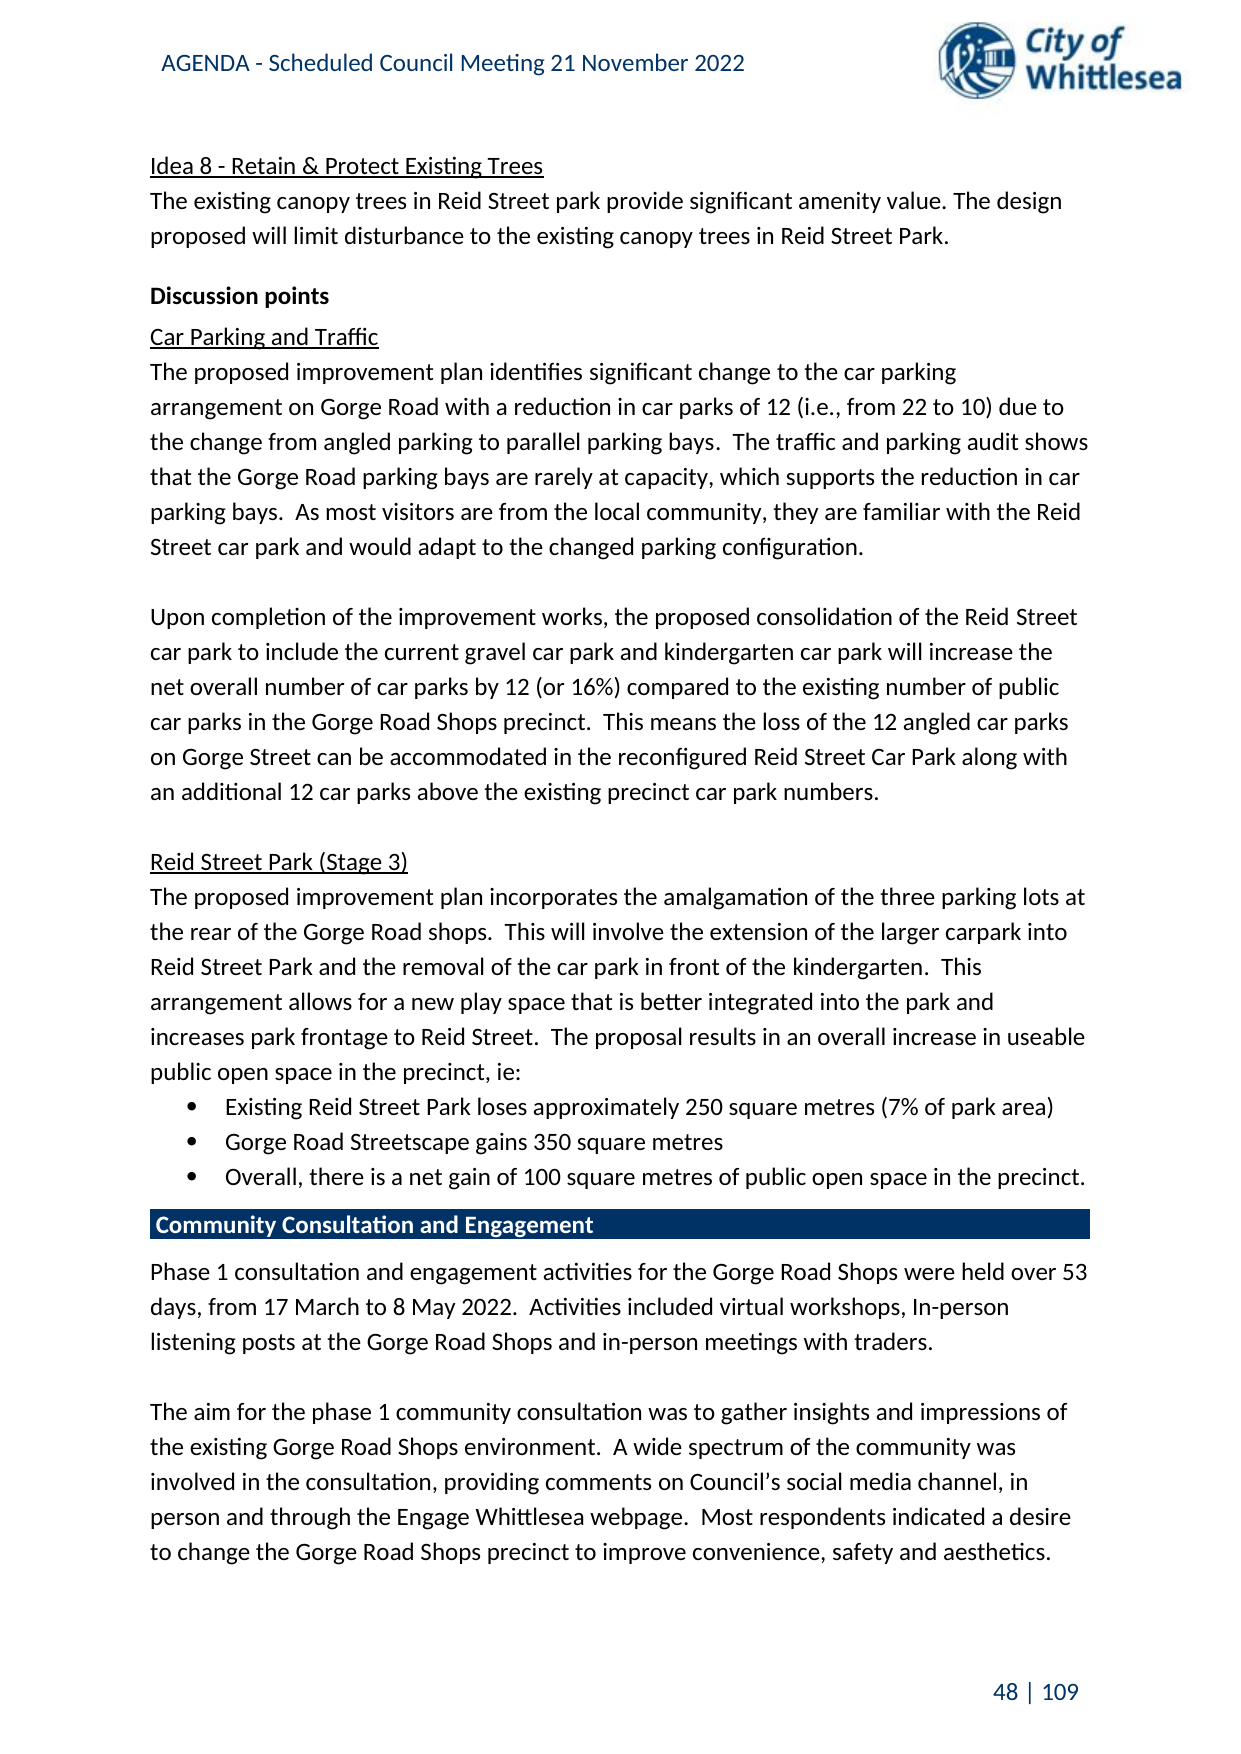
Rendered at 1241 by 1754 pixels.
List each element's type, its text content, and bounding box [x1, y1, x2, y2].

text Reid Street Park (Stage 3) [150, 846, 1090, 877]
text The aim for the phase 1 community consultation was to gather insights and impressions of the existing Gorge Road Shops environment. A wide spectrum of the community was involved in the consultation, providing comments on Council’s social media channel, in person and through the Engage Whittlesea webpage. Most respondents indicated a desire to change the Gorge Road Shops precinct to improve convenience, safety and aesthetics. [150, 1396, 1090, 1567]
text Community Consultation and Engagement [150, 1209, 1090, 1239]
text The proposed improvement plan incorporates the amalgamation of the three parking lots at the rear of the Gorge Road shops. This will involve the extension of the larger carpark into Reid Street Park and the removal of the car park in front of the kindergarten. This arrangement allows for a new play space that is better integrated into the park and increases park frontage to Reid Street. The proposal results in an overall increase in useable public open space in the precinct, ie: [150, 881, 1090, 1087]
list Existing Reid Street Park loses approximately 250 square metres (7% of park area) [187, 1091, 1090, 1122]
text Car Parking and Traffic [150, 321, 1090, 352]
list Gorge Road Streetscape gains 350 square metres [187, 1126, 1090, 1157]
text Discussion points [150, 280, 1090, 311]
text Phase 1 consultation and engagement activities for the Gorge Road Shops were held over 53 days, from 17 March to 8 May 2022. Activities included virtual workshops, In-person listening posts at the Gorge Road Shops and in-person meetings with traders. [150, 1256, 1090, 1357]
text The existing canopy trees in Reid Street park provide significant amenity value. The design proposed will limit disturbance to the existing canopy trees in Reid Street Park. [150, 185, 1090, 251]
picture [0, 0, 1241, 127]
text Idea 8 - Retain & Protect Existing Trees [150, 150, 1090, 181]
list Overall, there is a net gain of 100 square metres of public open space in the precinct. [187, 1161, 1090, 1192]
text Upon completion of the improvement works, the proposed consolidation of the Reid Street car park to include the current gravel car park and kindergarten car park will increase the net overall number of car parks by 12 (or 16%) compared to the existing number of public car parks in the Gorge Road Shops precinct. This means the loss of the 12 angled car parks on Gorge Street can be accommodated in the reconfigured Reid Street Car Park along with an additional 12 car parks above the existing precinct car park numbers. [150, 601, 1090, 807]
text The proposed improvement plan identifies significant change to the car parking arrangement on Gorge Road with a reduction in car parks of 12 (i.e., from 22 to 10) due to the change from angled parking to parallel parking bays. The traffic and parking audit shows that the Gorge Road parking bays are rarely at capacity, which supports the reduction in car parking bays. As most visitors are from the local community, they are familiar with the Reid Street car park and would adapt to the changed parking configuration. [150, 356, 1090, 562]
